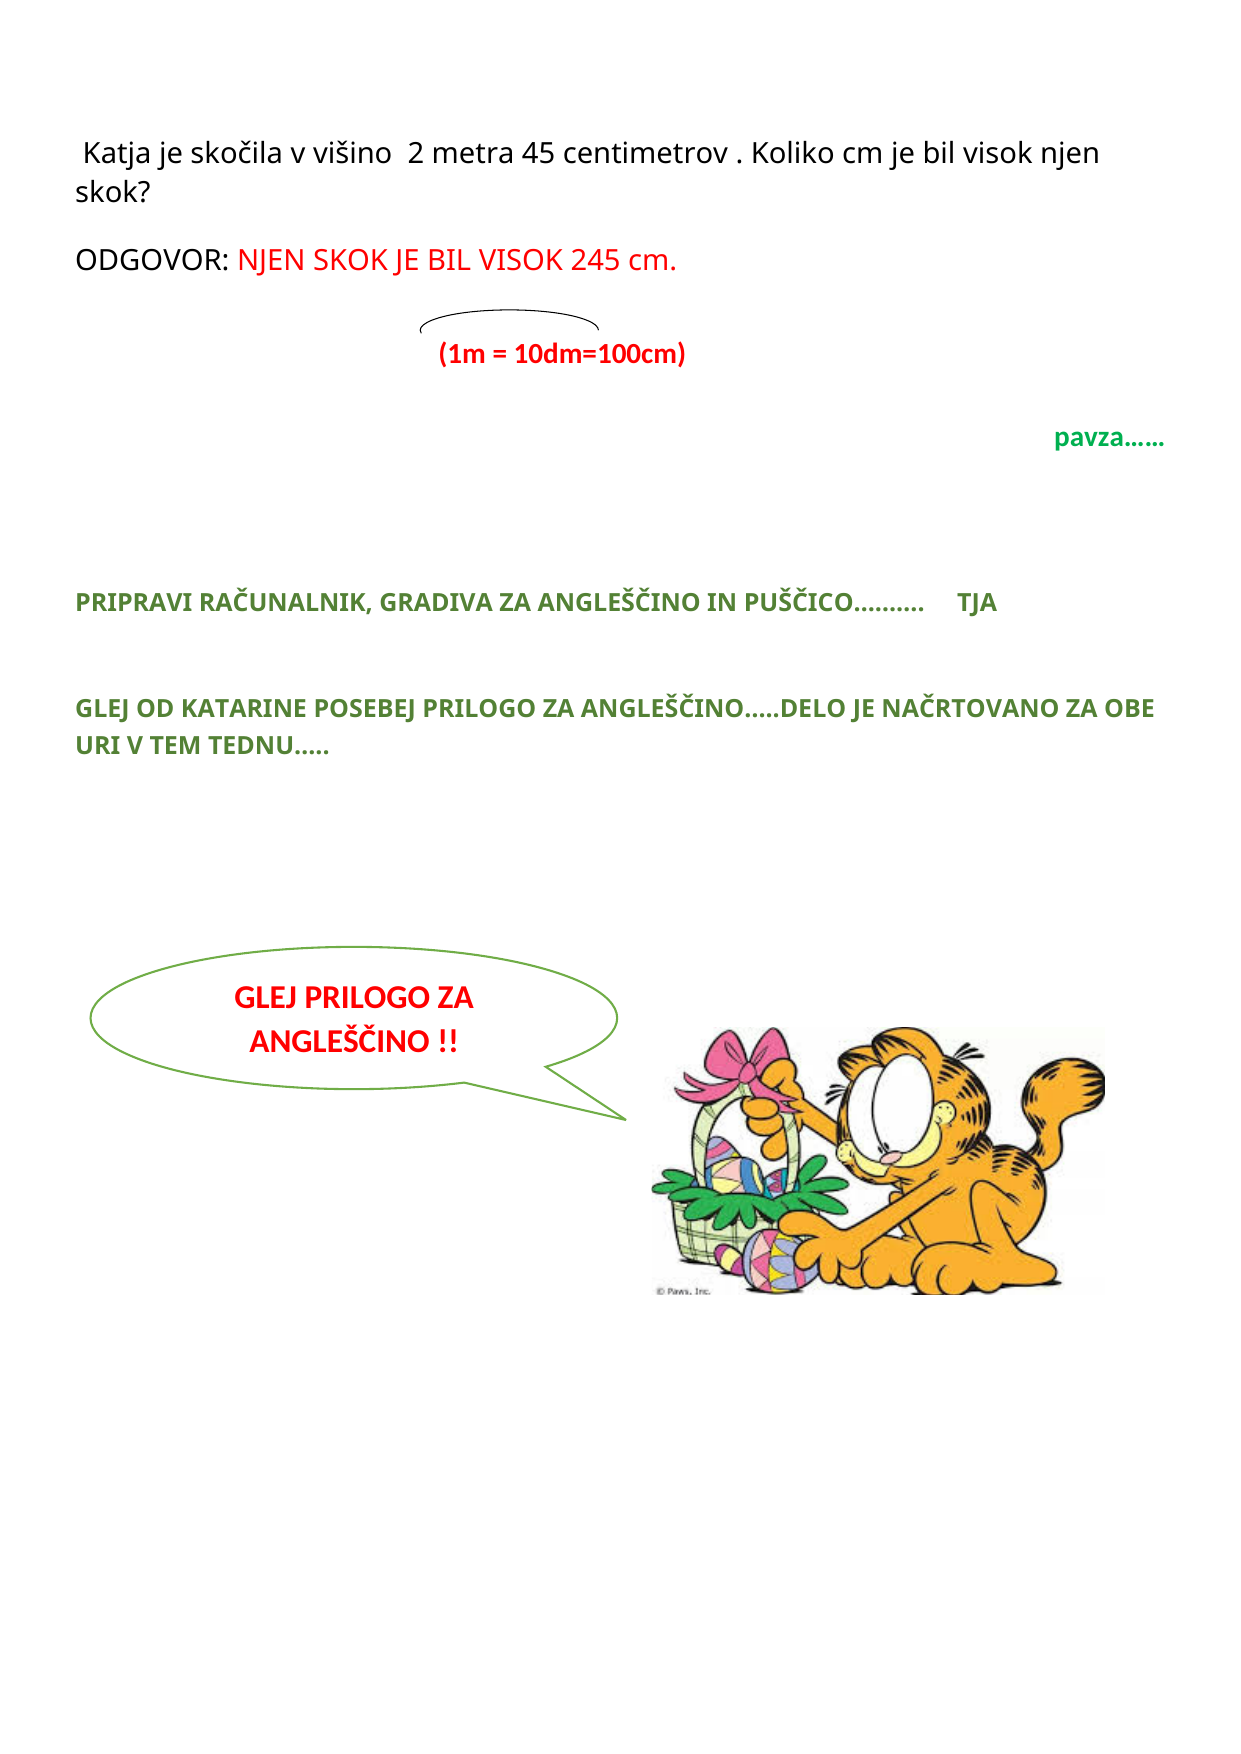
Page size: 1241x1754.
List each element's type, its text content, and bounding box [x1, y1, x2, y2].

text Katja je skočila v višino 2 metra 45 centimetrov . Koliko cm je bil visok njen skok? [75, 132, 1165, 211]
text PRIPRAVI RAČUNALNIK, GRADIVA ZA ANGLEŠČINO IN PUŠČICO………. TJA [75, 584, 1165, 618]
text ODGOVOR: NJEN SKOK JE BIL VISOK 245 cm. [75, 240, 1209, 279]
text pavza…… [75, 418, 1165, 453]
text GLEJ OD KATARINE POSEBEJ PRILOGO ZA ANGLEŠČINO…..DELO JE NAČRTOVANO ZA OBE URI V TEM TEDNU….. [75, 691, 1165, 762]
picture [651, 1027, 1105, 1295]
text (1m = 10dm=100cm) [75, 335, 1209, 371]
